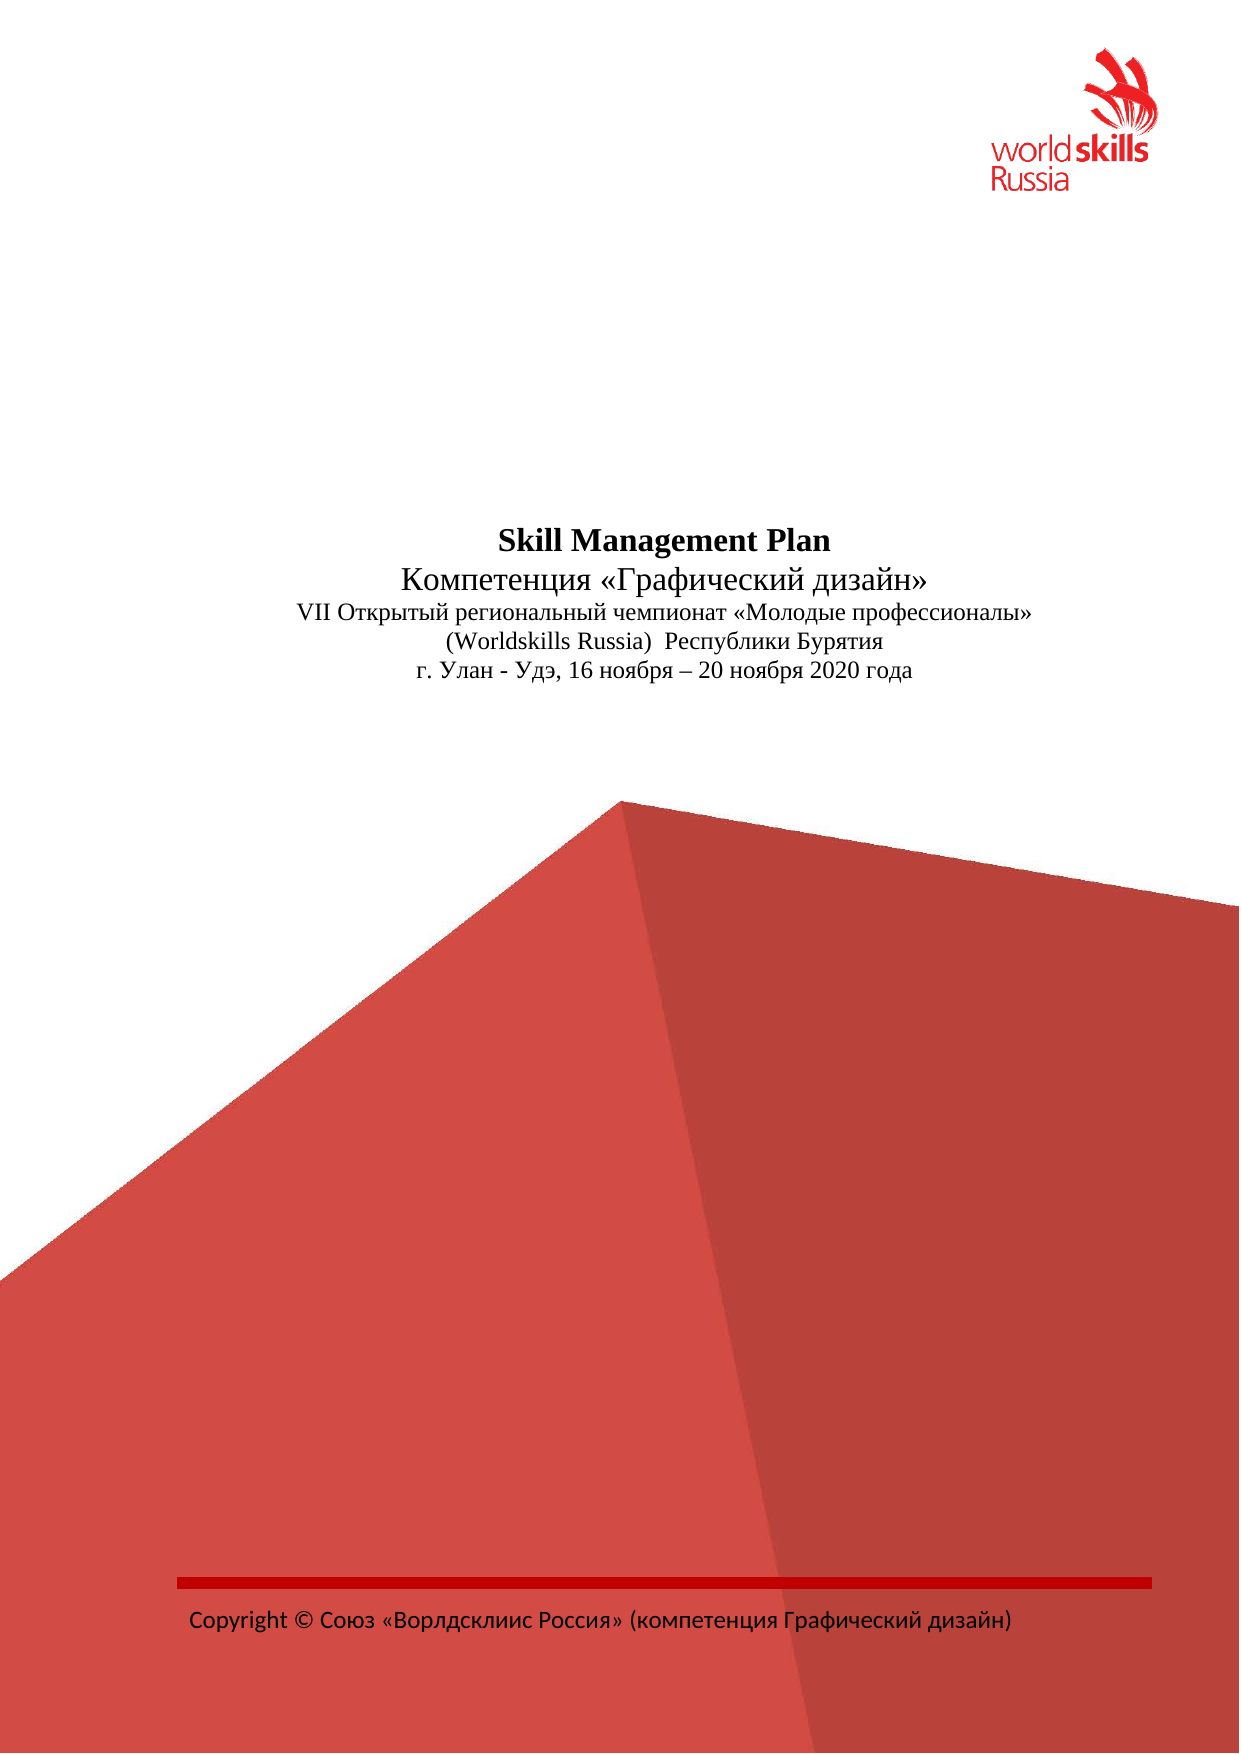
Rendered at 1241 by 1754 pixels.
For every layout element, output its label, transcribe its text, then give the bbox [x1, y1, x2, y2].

text г. Улан - Удэ, 16 ноября – 20 ноября 2020 года [177, 655, 1152, 683]
text Skill Management Plan [177, 521, 1152, 559]
text (Worldskills Russia) Республики Бурятия [177, 626, 1152, 655]
text VII Открытый региональный чемпионат «Молодые профессионалы» [177, 597, 1152, 626]
text Компетенция «Графический дизайн» [177, 559, 1152, 597]
picture [991, 47, 1187, 191]
picture [0, 757, 1239, 1753]
